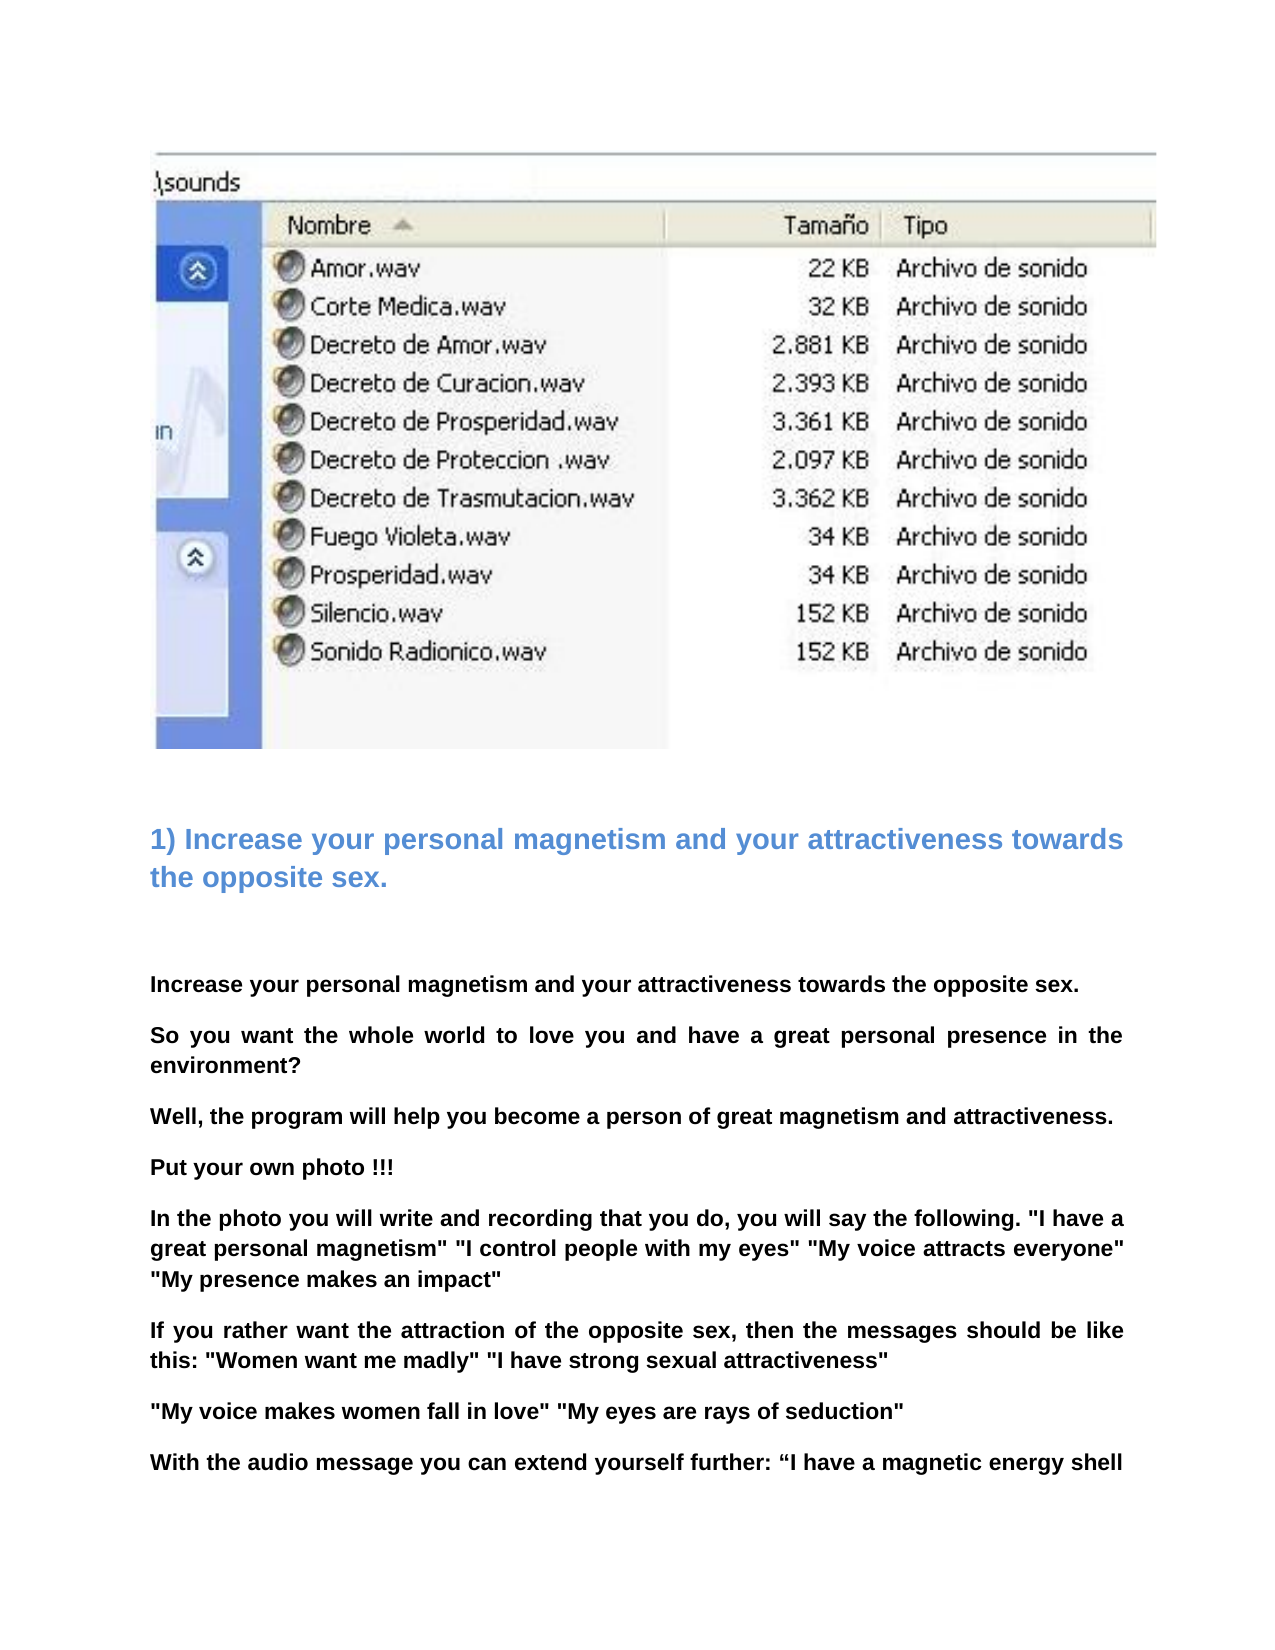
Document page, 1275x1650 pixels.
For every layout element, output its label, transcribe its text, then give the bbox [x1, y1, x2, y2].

text 1) Increase your personal magnetism and your attractiveness towards the opposite sex. [150, 822, 1125, 894]
text Put your own photo !!! [150, 1154, 1125, 1180]
text "My voice makes women fall in love" "My eyes are rays of seduction" [150, 1398, 1125, 1424]
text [150, 1449, 1125, 1475]
text If you rather want the attraction of the opposite sex, then the messages should be like this: "Women want me madly" "I have strong sexual attractiveness" [150, 1317, 1125, 1373]
text So you want the whole world to love you and have a great personal presence in the environment? [150, 1022, 1125, 1078]
picture [150, 150, 1157, 749]
text In the photo you will write and recording that you do, you will say the following. "I have a great personal magnetism" "I control people with my eyes" "My voice attracts everyone" "My presence makes an impact" [150, 1205, 1125, 1292]
text Increase your personal magnetism and your attractiveness towards the opposite sex. [150, 971, 1125, 997]
text Well, the program will help you become a person of great magnetism and attractiveness. [150, 1103, 1125, 1129]
